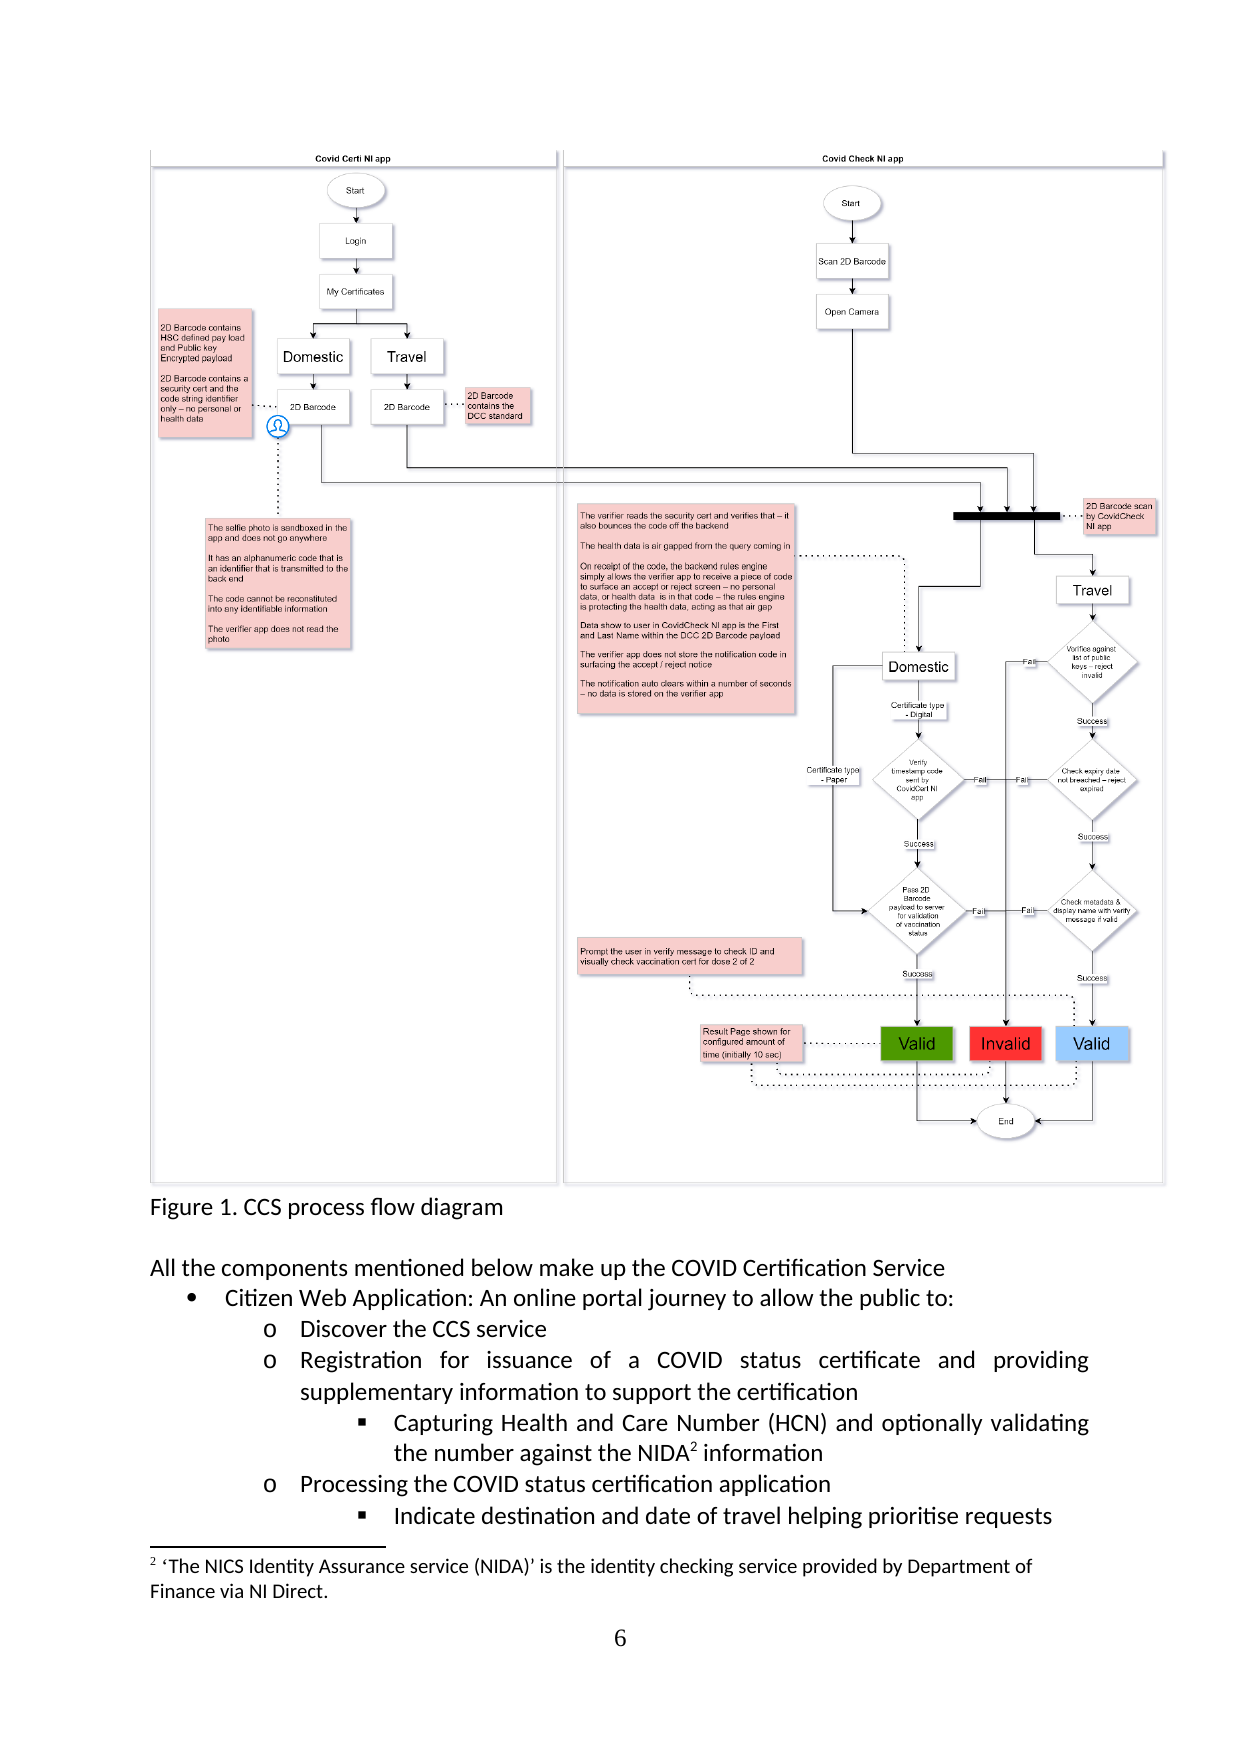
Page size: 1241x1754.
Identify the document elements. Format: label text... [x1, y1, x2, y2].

picture [150, 150, 1171, 1191]
list Citizen Web Application: An online portal journey to allow the public to: [187, 1282, 1090, 1313]
list Discover the CCS service [262, 1313, 1090, 1345]
list Processing the COVID status certification application [262, 1468, 1090, 1500]
list Capturing Health and Care Number (HCN) and optionally validating the number against the NIDA information [356, 1407, 1090, 1468]
text Figure 1. CCS process flow diagram [150, 1191, 1090, 1221]
list Registration for issuance of a COVID status certificate and providing supplementary information to support the certification [262, 1345, 1090, 1407]
text All the components mentioned below make up the COVID Certification Service [150, 1252, 1090, 1282]
list Indicate destination and date of travel helping prioritise requests [356, 1500, 1090, 1530]
